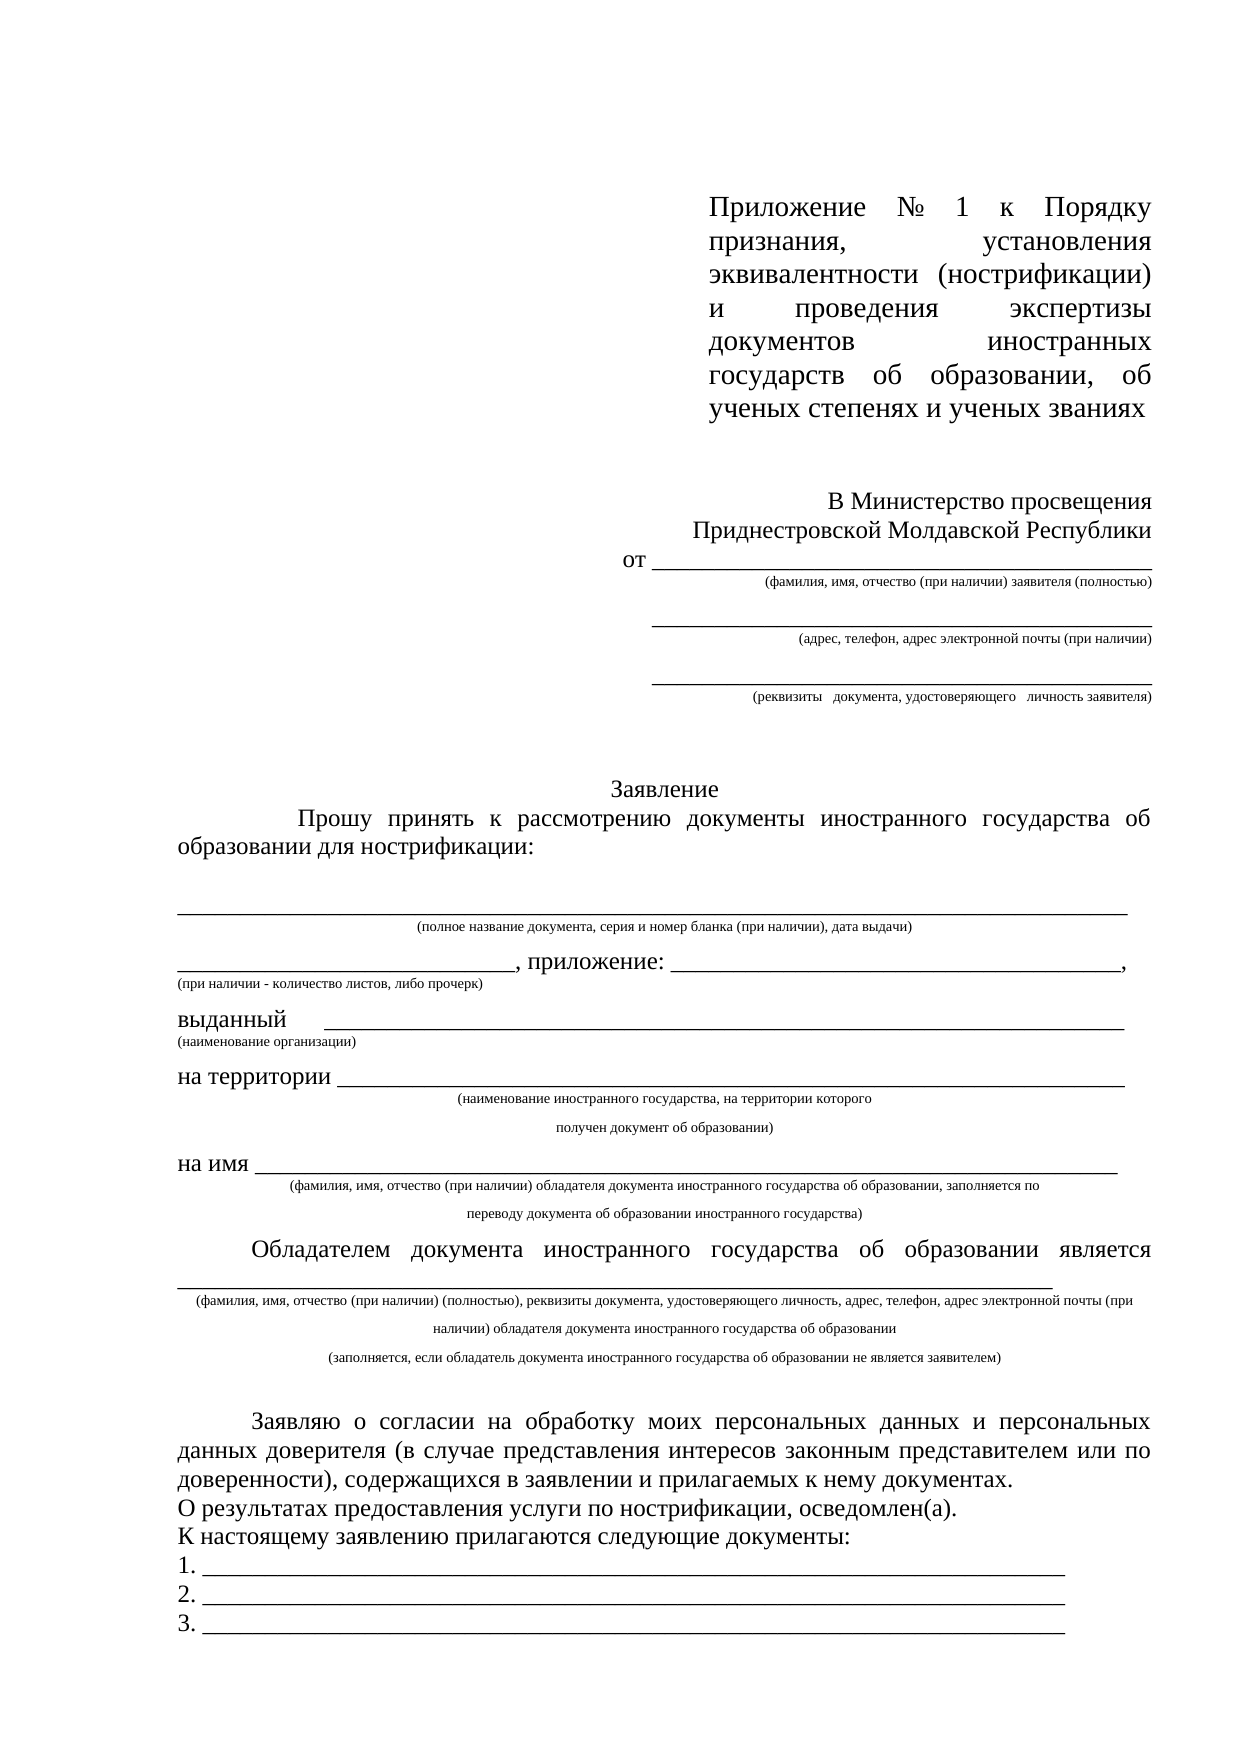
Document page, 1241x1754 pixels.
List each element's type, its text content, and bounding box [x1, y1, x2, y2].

text переводу документа об образовании иностранного государства) [177, 1205, 1152, 1234]
text Приднестровской Молдавской Республики [177, 515, 1152, 544]
text выданный ________________________________________________________________ [177, 1004, 1152, 1033]
text получен документ об образовании) [177, 1119, 1152, 1148]
text ________________________________________ [177, 659, 1152, 688]
text О результатах предоставления услуги по нострификации, осведомлен(а). [177, 1493, 1152, 1521]
text ___________________________, приложение: ____________________________________, [177, 946, 1152, 975]
text Обладателем документа иностранного государства об образовании является ______________________________________________________________________ [177, 1234, 1152, 1291]
text Прошу принять к рассмотрению документы иностранного государства об образовании для нострификации: [177, 803, 1152, 860]
text (наименование организации) [177, 1033, 1152, 1061]
text 3. _____________________________________________________________________ [177, 1608, 1152, 1636]
text (заполняется, если обладатель документа иностранного государства об образовании не является заявителем) [177, 1349, 1152, 1378]
text (наименование иностранного государства, на территории которого [177, 1090, 1152, 1119]
text (адрес, телефон, адрес электронной почты (при наличии) [177, 630, 1152, 659]
text на территории _______________________________________________________________ [177, 1061, 1152, 1090]
text Заявление [177, 774, 1152, 803]
text Приложение № 1 к Порядку признания, установления эквивалентности (нострификации) и проведения экспертизы документов иностранных государств об образовании, об ученых степенях и ученых званиях [709, 189, 1152, 424]
text ________________________________________ [177, 601, 1152, 630]
text 2. _____________________________________________________________________ [177, 1579, 1152, 1608]
text от ________________________________________ [177, 544, 1152, 573]
text (при наличии - количество листов, либо прочерк) [177, 975, 1152, 1004]
text К настоящему заявлению прилагаются следующие документы: [177, 1521, 1152, 1550]
text на имя _____________________________________________________________________ [177, 1148, 1152, 1176]
text (фамилия, имя, отчество (при наличии) заявителя (полностью) [177, 573, 1152, 601]
text (фамилия, имя, отчество (при наличии) обладателя документа иностранного государства об образовании, заполняется по [177, 1176, 1152, 1205]
text (фамилия, имя, отчество (при наличии) (полностью), реквизиты документа, удостоверяющего личность, адрес, телефон, адрес электронной почты (при наличии) обладателя документа иностранного государства об образовании [177, 1291, 1152, 1349]
text 1. _____________________________________________________________________ [177, 1550, 1152, 1579]
text ____________________________________________________________________________ [177, 889, 1152, 918]
text Заявляю о согласии на обработку моих персональных данных и персональных данных доверителя (в случае представления интересов законным представителем или по доверенности), содержащихся в заявлении и прилагаемых к нему документах. [177, 1406, 1152, 1493]
text (реквизиты документа, удостоверяющего личность заявителя) [177, 688, 1152, 716]
text (полное название документа, серия и номер бланка (при наличии), дата выдачи) [177, 918, 1152, 946]
text В Министерство просвещения [177, 486, 1152, 515]
